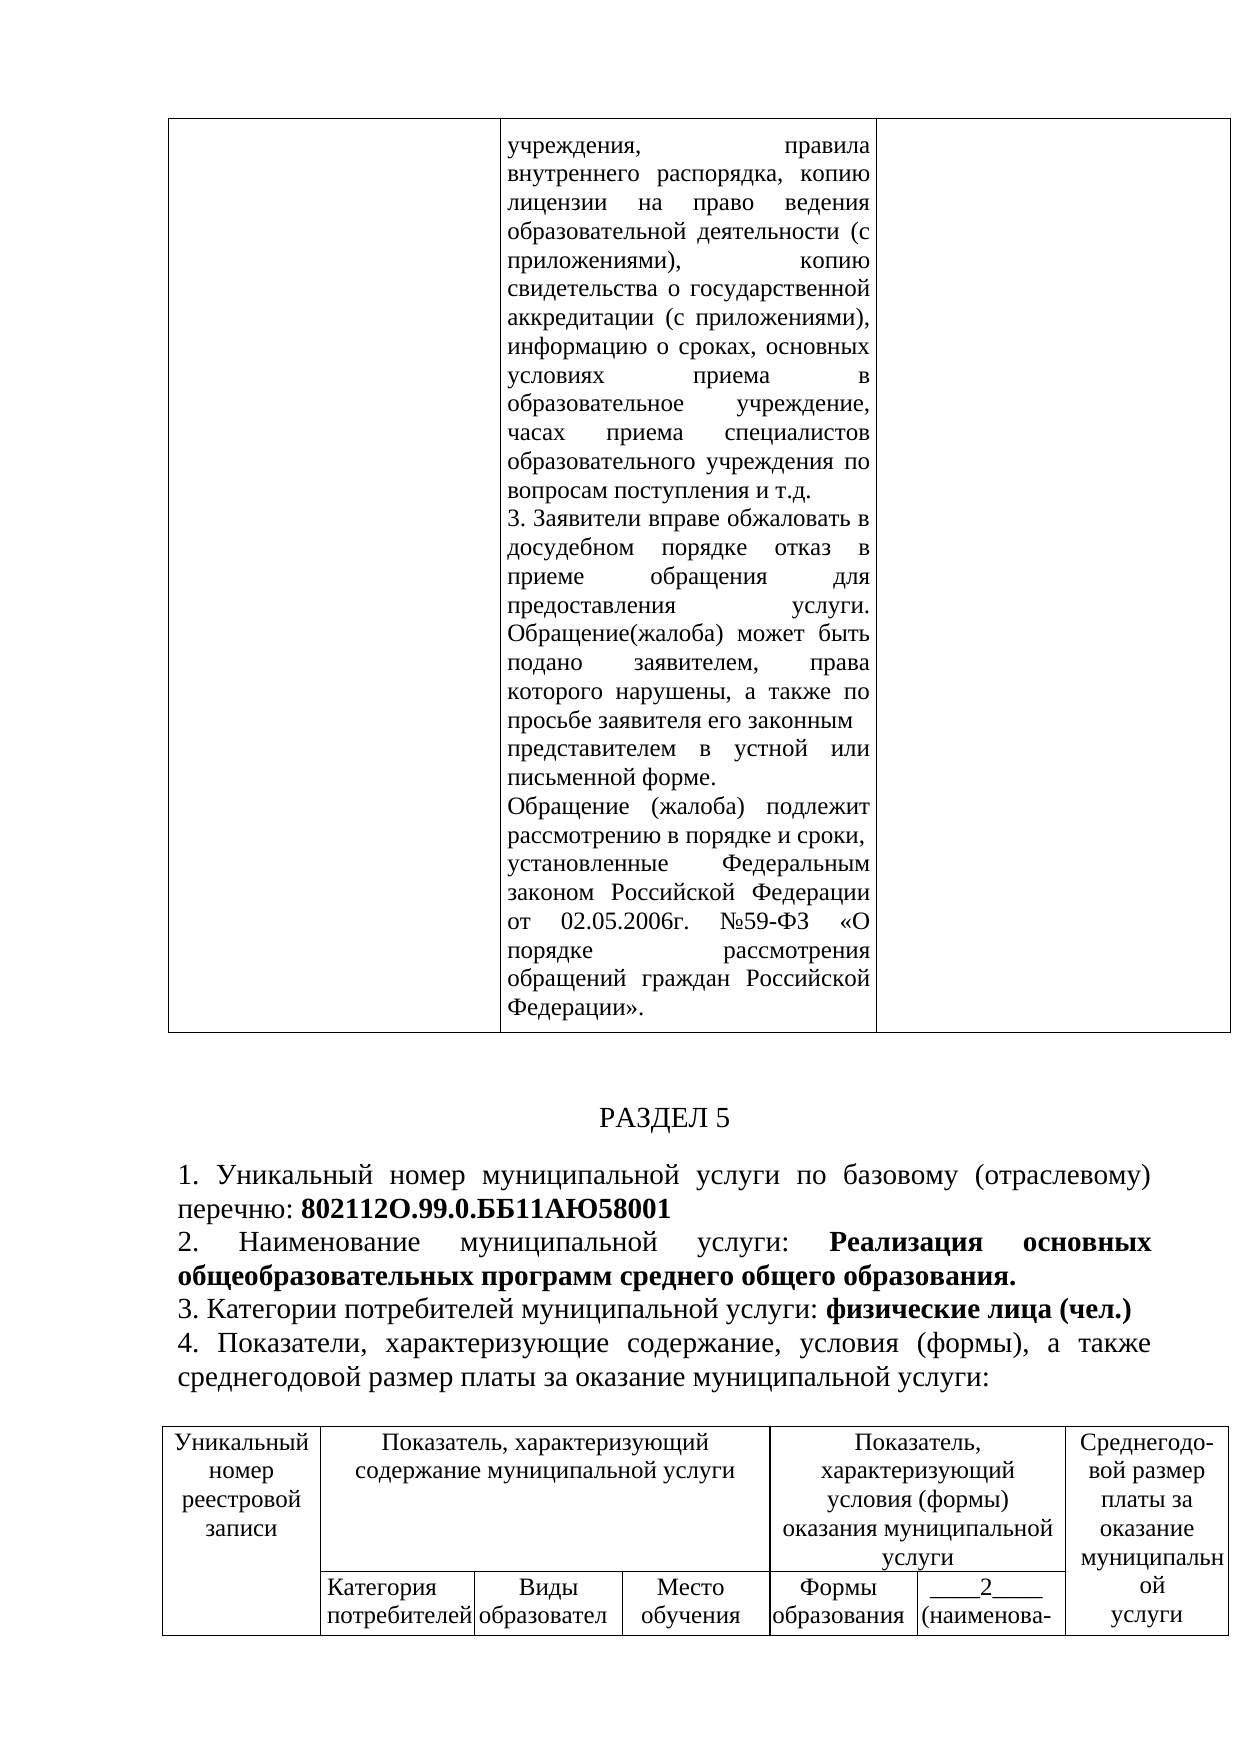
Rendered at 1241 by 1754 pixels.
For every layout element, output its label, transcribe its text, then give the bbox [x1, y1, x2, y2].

text 1. Уникальный номер муниципальной услуги по базовому (отраслевому) перечню: 802112О.99.0.ББ11АЮ58001 [177, 1157, 1152, 1224]
text 4. Показатели, характеризующие содержание, условия (формы), а также среднегодовой размер платы за оказание муниципальной услуги: [177, 1325, 1152, 1392]
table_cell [771, 1572, 917, 1635]
table_header Среднегодо-вой размер платы за оказание муниципальной услуги (цена, тариф) [1066, 1427, 1228, 1635]
table_header Уникальный номер реестровой записи [163, 1427, 320, 1635]
text 2. Наименование муниципальной услуги: Реализация основных общеобразовательных программ среднего общего образования. [177, 1224, 1152, 1292]
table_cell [918, 1572, 1065, 1635]
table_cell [501, 119, 876, 1032]
table_header Показатель, характеризующий условия (формы) оказания муниципальной услуги [771, 1427, 1065, 1571]
text 3. Категории потребителей муниципальной услуги: физические лица (чел.) [177, 1292, 1152, 1325]
text РАЗДЕЛ 5 [177, 1100, 1152, 1133]
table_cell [877, 119, 1230, 1032]
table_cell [475, 1572, 622, 1635]
table_header Показатель, характеризующий содержание муниципальной услуги [321, 1427, 769, 1571]
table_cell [623, 1572, 769, 1635]
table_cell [321, 1572, 474, 1635]
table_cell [169, 119, 500, 1032]
